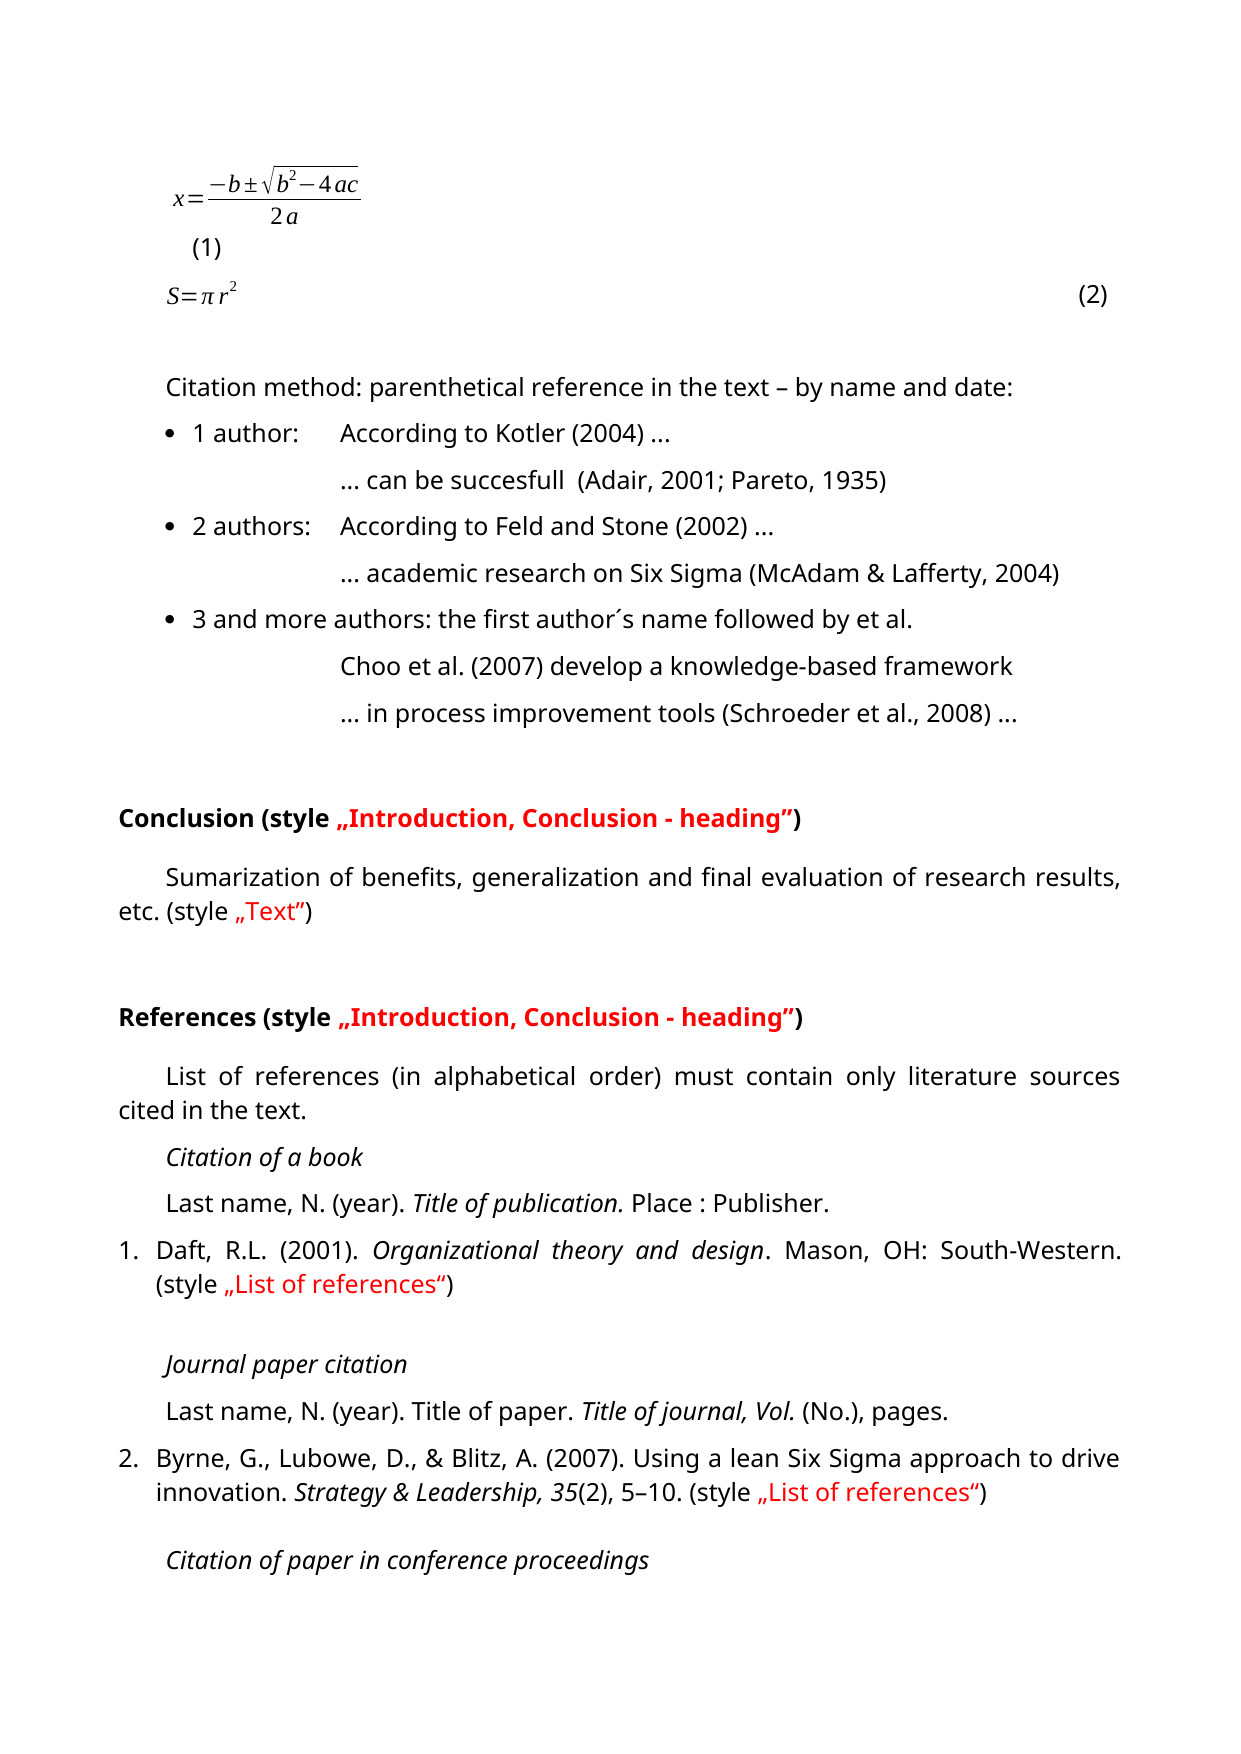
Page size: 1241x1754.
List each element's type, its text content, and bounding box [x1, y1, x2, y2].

text ... academic research on Six Sigma (McAdam & Lafferty, 2004) [266, 556, 1122, 590]
text References (style „Introduction, Conclusion - heading”) [118, 1000, 1122, 1034]
text ... can be succesfull (Adair, 2001; Pareto, 1935) [266, 462, 1122, 497]
text List of references (in alphabetical order) must contain only literature sources cited in the text. [118, 1059, 1122, 1127]
text Last name, N. (year). Title of paper. Title of journal, Vol. (No.), pages. [118, 1394, 1122, 1428]
text 1 author: According to Kotler (2004) ... [165, 416, 1122, 450]
text 2 authors: According to Feld and Stone (2002) ... [165, 509, 1122, 543]
text 3 and more authors: the first author´s name followed by et al. [165, 602, 1122, 636]
text ... in process improvement tools (Schroeder et al., 2008) ... [266, 695, 1122, 729]
text Choo et al. (2007) develop a knowledge-based framework [266, 649, 1122, 683]
text Citation of paper in conference proceedings [118, 1542, 1122, 1577]
text Conclusion (style „Introduction, Conclusion - heading”) [118, 801, 1122, 835]
text (1) [118, 165, 1122, 264]
text Sumarization of benefits, generalization and final evaluation of research results, etc. (style „Text”) [118, 860, 1122, 928]
text Journal paper citation [118, 1347, 1122, 1381]
text Last name, N. (year). Title of publication. Place : Publisher. [162, 1186, 1122, 1220]
text (2) [118, 276, 1122, 310]
text Citation of a book [118, 1139, 1122, 1173]
text Citation method: parenthetical reference in the text – by name and date: [118, 369, 1122, 403]
list Byrne, G., Lubowe, D., & Blitz, A. (2007). Using a lean Six Sigma approach to drive innovation. Strategy & Leadership, 35(2), 5–10. (style „List of references“) [118, 1440, 1122, 1508]
list Daft, R.L. (2001). Organizational theory and design. Mason, OH: South-Western. (style „List of references“) [118, 1232, 1122, 1301]
